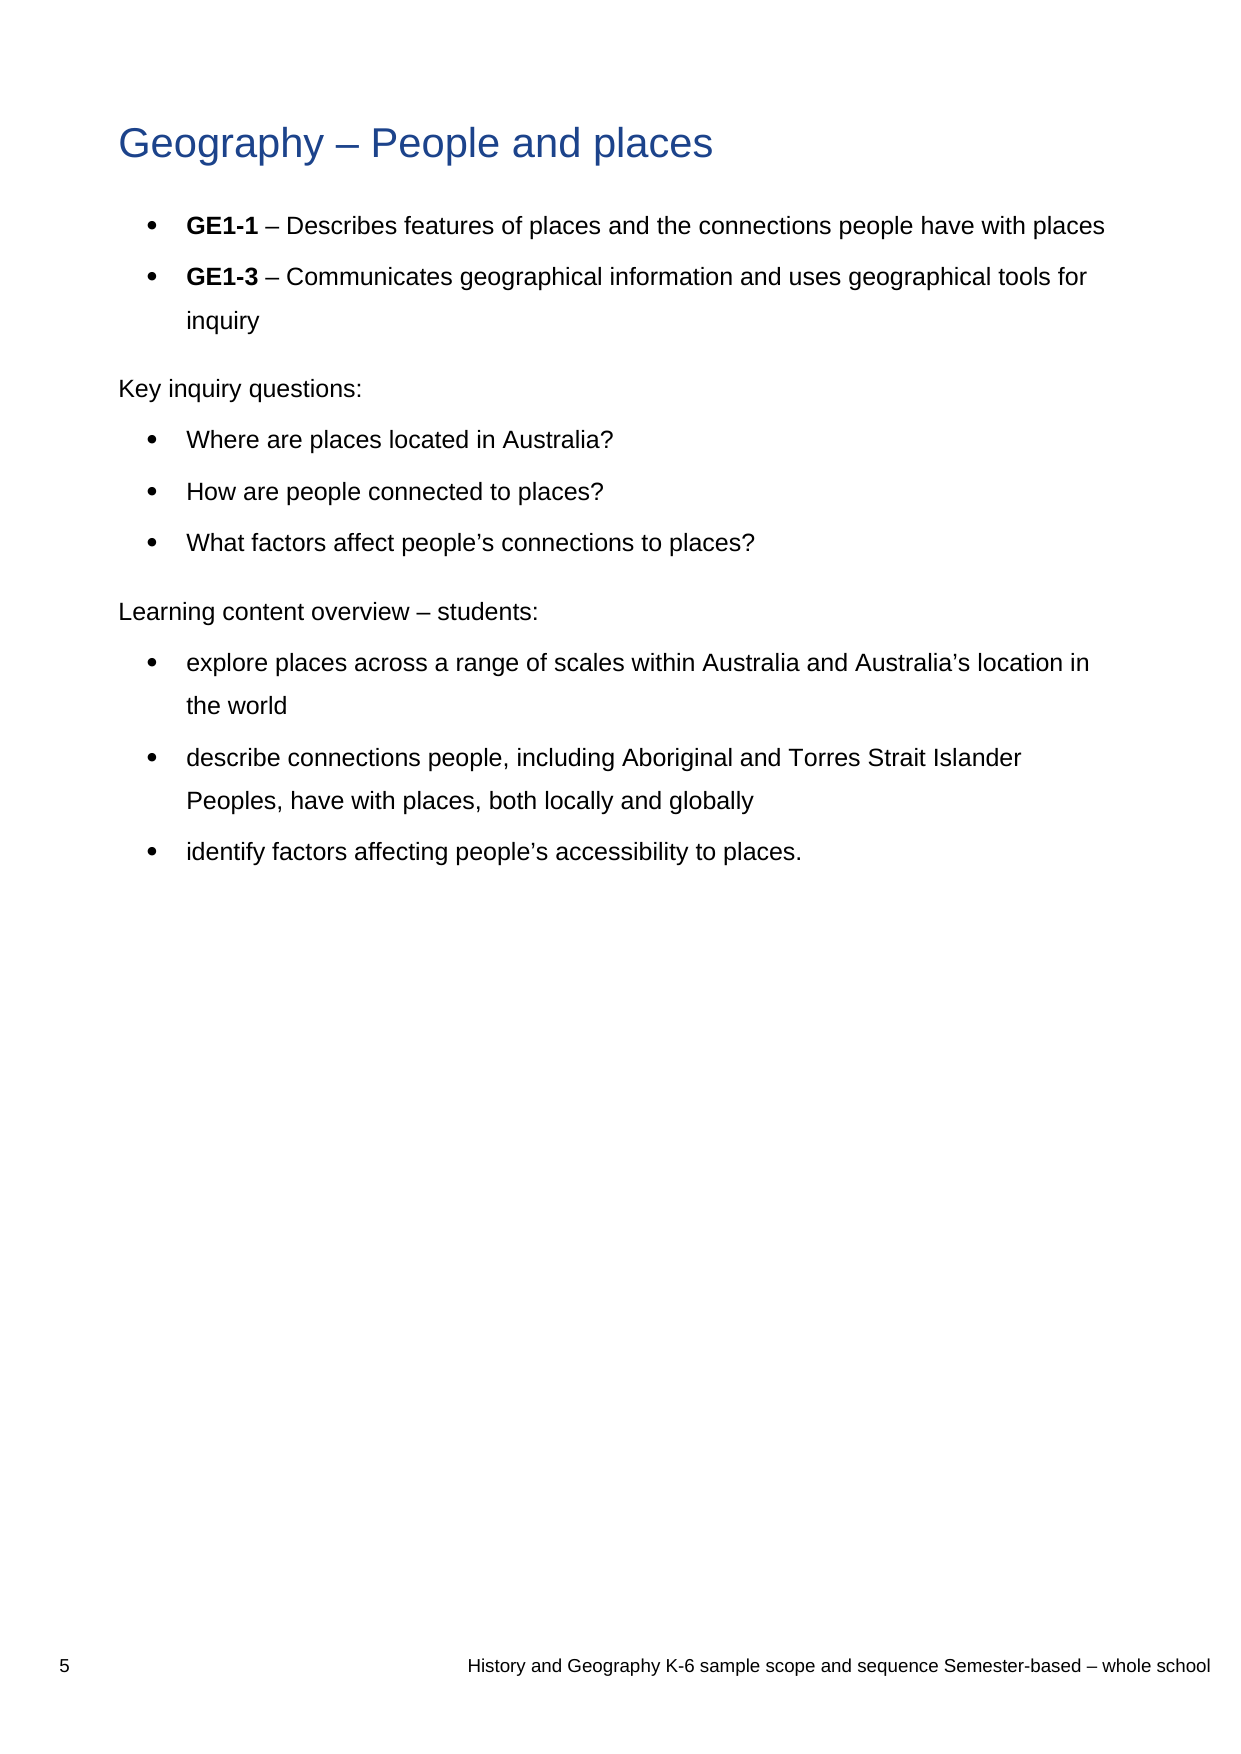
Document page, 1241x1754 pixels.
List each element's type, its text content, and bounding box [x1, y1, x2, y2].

list explore places across a range of scales within Australia and Australia’s location in the world [148, 648, 1122, 720]
list What factors affect people’s connections to places? [148, 528, 1122, 557]
text Learning content overview – students: [118, 597, 1122, 625]
list Where are places located in Australia? [148, 425, 1122, 454]
list identify factors affecting people’s accessibility to places. [148, 837, 1122, 866]
list GE1-3 – Communicates geographical information and uses geographical tools for inquiry [148, 262, 1122, 334]
list How are people connected to places? [148, 477, 1122, 506]
list GE1-1 – Describes features of places and the connections people have with places [148, 211, 1122, 240]
list describe connections people, including Aboriginal and Torres Strait Islander Peoples, have with places, both locally and globally [148, 743, 1122, 815]
text Key inquiry questions: [118, 374, 1122, 402]
subtitle Geography – People and places [118, 118, 1122, 166]
